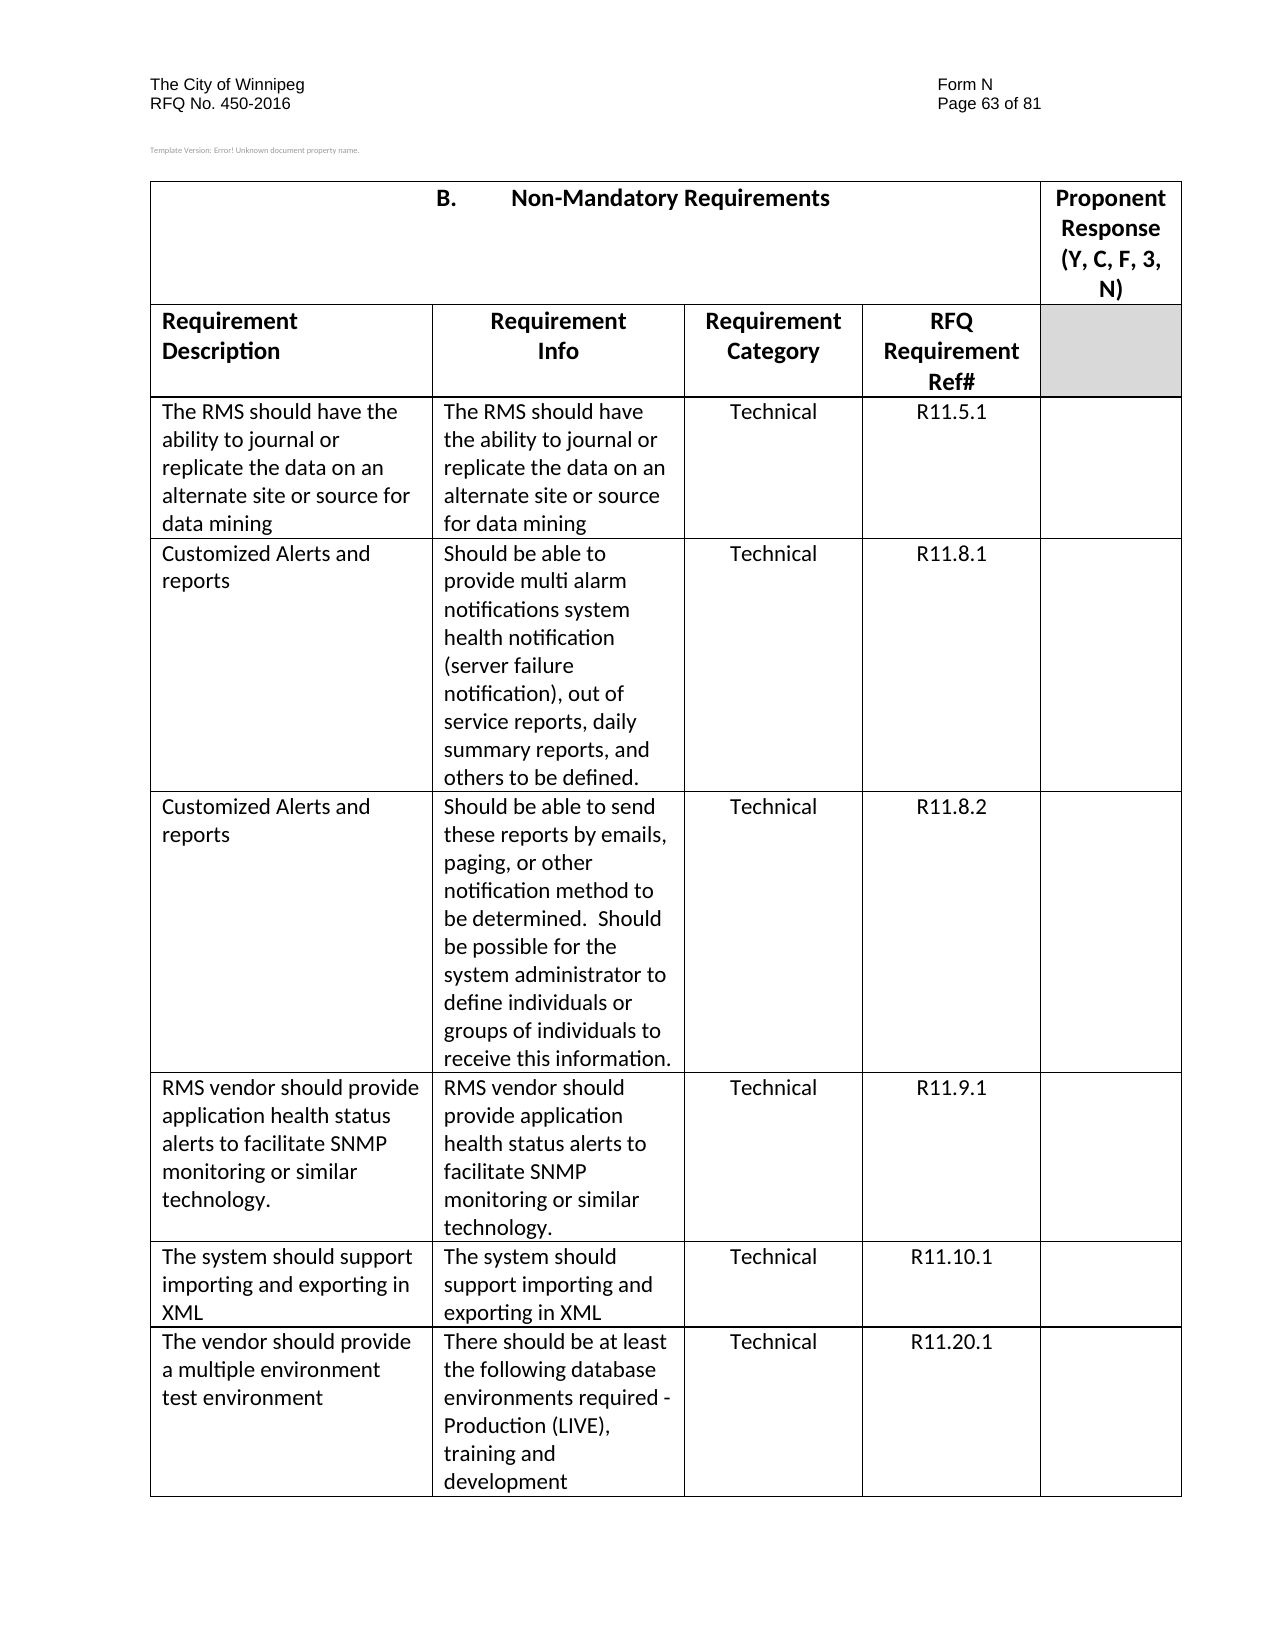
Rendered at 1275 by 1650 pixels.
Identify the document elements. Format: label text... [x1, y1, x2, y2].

table_cell Technical [685, 792, 862, 1072]
table_cell [1041, 398, 1181, 538]
table_cell Requirement Info [433, 305, 684, 396]
table_cell Technical [685, 398, 862, 538]
table_cell The RMS should have the ability to journal or replicate the data on an alternate site or source for data mining [433, 398, 684, 538]
table_cell RMS vendor should provide application health status alerts to facilitate SNMP monitoring or similar technology. [433, 1073, 684, 1241]
table_cell [1041, 792, 1181, 1072]
table_cell There should be at least the following database environments required - Production (LIVE), training and development [433, 1328, 684, 1496]
table_cell Customized Alerts and reports [151, 792, 432, 1072]
table_cell Technical [685, 539, 862, 791]
table_cell Technical [685, 1328, 862, 1496]
table_cell The RMS should have the ability to journal or replicate the data on an alternate site or source for data mining [151, 398, 432, 538]
table_cell R11.5.1 [863, 398, 1040, 538]
table_cell Should be able to provide multi alarm notifications system health notification (server failure notification), out of service reports, daily summary reports, and others to be defined. [433, 539, 684, 791]
table_cell RFQ Requirement Ref# [863, 305, 1040, 396]
table_cell [1041, 1328, 1181, 1496]
table_cell RMS vendor should provide application health status alerts to facilitate SNMP monitoring or similar technology. [151, 1073, 432, 1241]
table_cell Technical [685, 1242, 862, 1326]
table_cell The vendor should provide a multiple environment test environment [151, 1328, 432, 1496]
table_cell Requirement Description [151, 305, 432, 396]
table_cell The system should support importing and exporting in XML [151, 1242, 432, 1326]
table_cell Customized Alerts and reports [151, 539, 432, 791]
table_cell R11.20.1 [863, 1328, 1040, 1496]
table_cell R11.8.2 [863, 792, 1040, 1072]
table_cell [1041, 539, 1181, 791]
table_cell [1041, 1242, 1181, 1326]
table_cell [1041, 1073, 1181, 1241]
table_cell R11.10.1 [863, 1242, 1040, 1326]
table_cell [1041, 305, 1181, 396]
table_cell Should be able to send these reports by emails, paging, or other notification method to be determined. Should be possible for the system administrator to define individuals or groups of individuals to receive this information. [433, 792, 684, 1072]
table_cell R11.8.1 [863, 539, 1040, 791]
table_cell The system should support importing and exporting in XML [433, 1242, 684, 1326]
table_cell Requirement Category [685, 305, 862, 396]
table_cell Technical [685, 1073, 862, 1241]
table_header B. Non-Mandatory Requirements [151, 182, 1040, 304]
table_header Proponent Response (Y, C, F, 3, N) [1041, 182, 1181, 304]
table_cell R11.9.1 [863, 1073, 1040, 1241]
